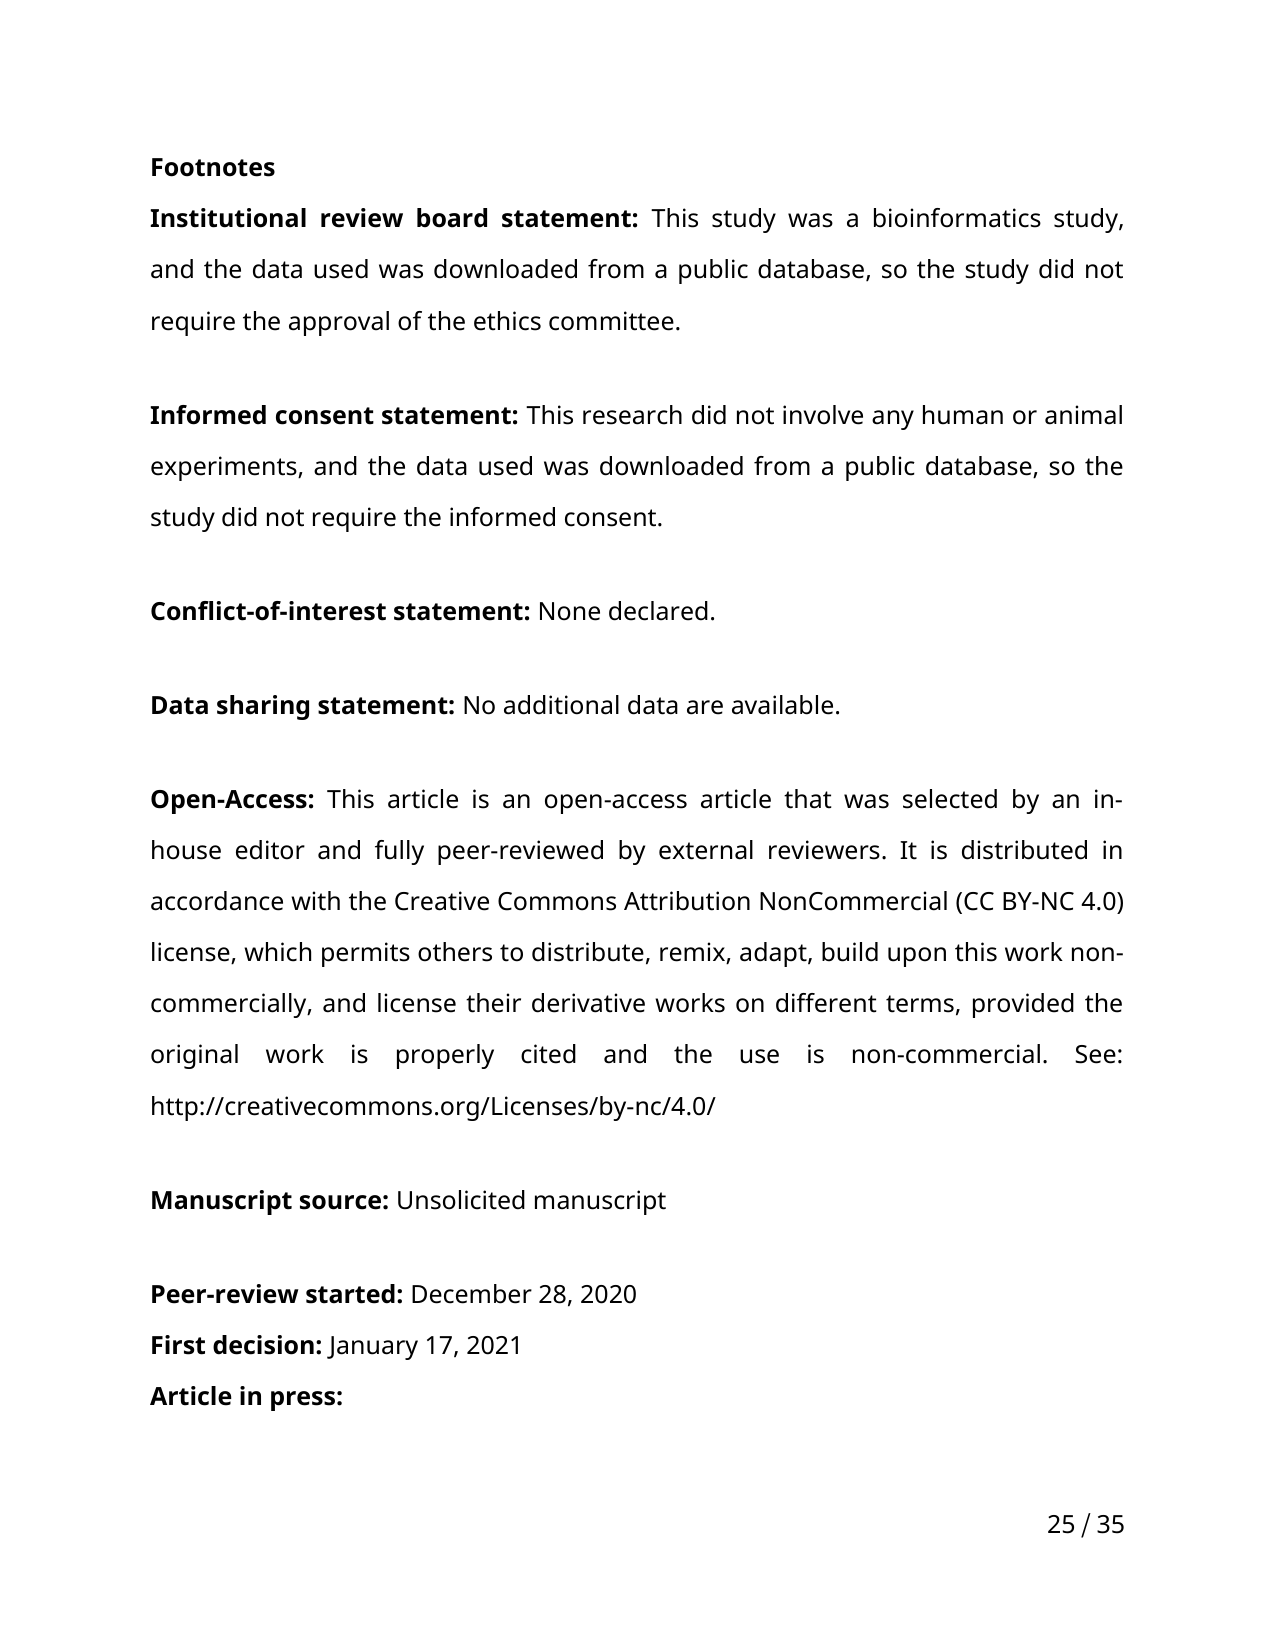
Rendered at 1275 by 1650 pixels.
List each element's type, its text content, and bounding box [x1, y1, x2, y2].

text Institutional review board statement: This study was a bioinformatics study, and the data used was downloaded from a public database, so the study did not require the approval of the ethics committee. [150, 201, 1125, 337]
text Article in press: [150, 1378, 1125, 1413]
text Data sharing statement: No additional data are available. [150, 688, 1125, 722]
text First decision: January 17, 2021 [150, 1327, 1125, 1362]
text Footnotes [150, 150, 1125, 184]
text Open-Access: This article is an open-access article that was selected by an in-house editor and fully peer-reviewed by external reviewers. It is distributed in accordance with the Creative Commons Attribution NonCommercial (CC BY-NC 4.0) license, which permits others to distribute, remix, adapt, build upon this work non-commercially, and license their derivative works on different terms, provided the original work is properly cited and the use is non-commercial. See: http://creativecommons.org/Licenses/by-nc/4.0/ [150, 782, 1125, 1122]
text Conflict-of-interest statement: None declared. [150, 593, 1125, 628]
text Manuscript source: Unsolicited manuscript [150, 1182, 1125, 1216]
text Peer-review started: December 28, 2020 [150, 1276, 1125, 1311]
text Informed consent statement: This research did not involve any human or animal experiments, and the data used was downloaded from a public database, so the study did not require the informed consent. [150, 397, 1125, 533]
